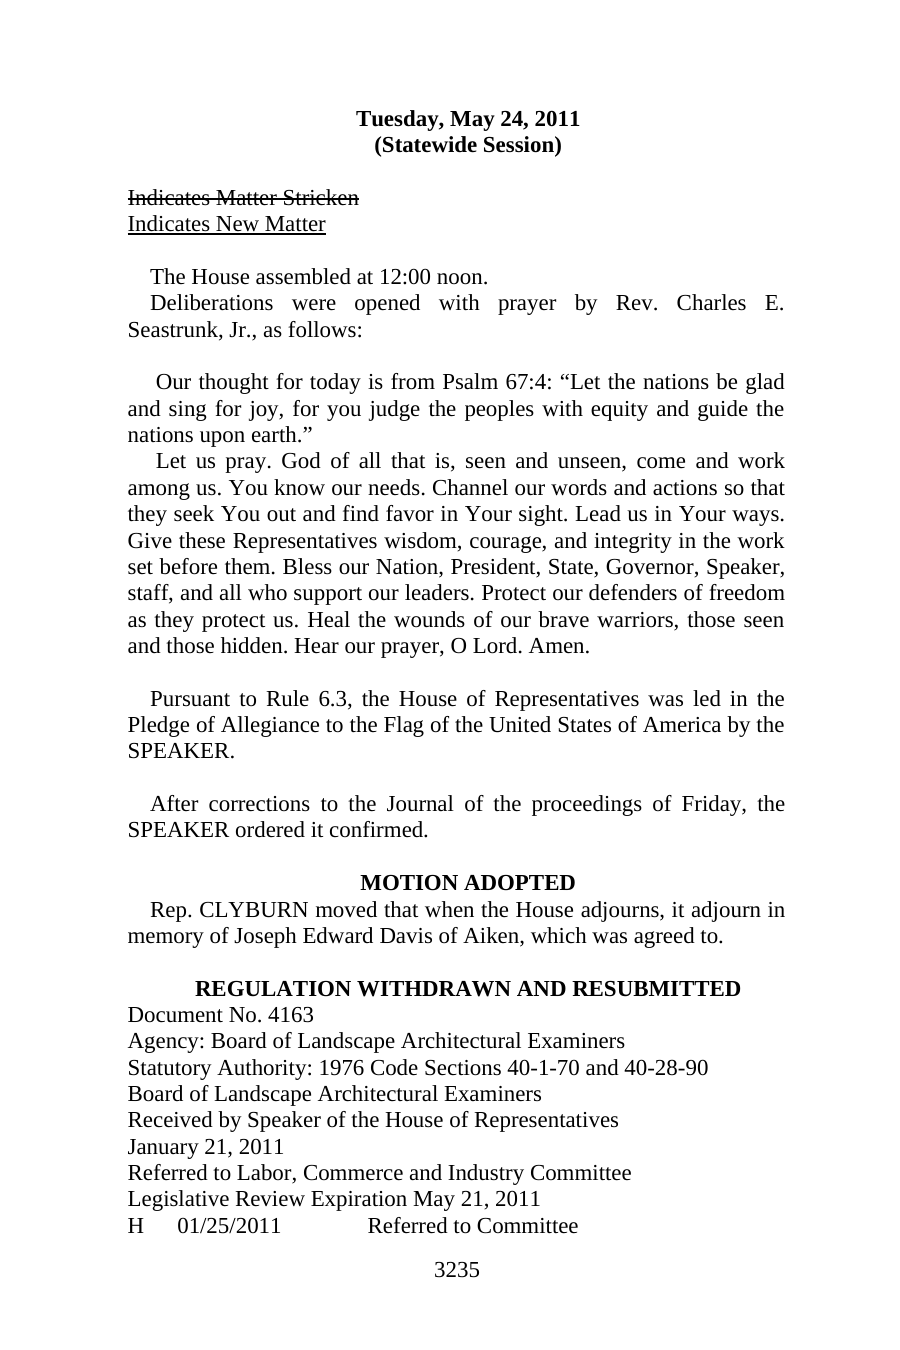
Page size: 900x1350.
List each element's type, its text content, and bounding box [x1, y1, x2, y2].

text Pursuant to Rule 6.3, the House of Representatives was led in the Pledge of Allegiance to the Flag of the United States of America by the SPEAKER. [127, 685, 786, 764]
text Let us pray. God of all that is, seen and unseen, come and work among us. You know our needs. Channel our words and actions so that they seek You out and find favor in Your sight. Lead us in Your ways. Give these Representatives wisdom, courage, and integrity in the work set before them. Bless our Nation, President, State, Governor, Speaker, staff, and all who support our leaders. Protect our defenders of freedom as they protect us. Heal the wounds of our brave warriors, those seen and those hidden. Hear our prayer, O Lord. Amen. [127, 448, 786, 658]
text REGULATION WITHDRAWN AND RESUBMITTED [127, 975, 786, 1001]
text Our thought for today is from Psalm 67:4: “Let the nations be glad and sing for joy, for you judge the peoples with equity and guide the nations upon earth.” [127, 368, 786, 448]
text Legislative Review Expiration May 21, 2011 [127, 1186, 786, 1212]
text Indicates New Matter [127, 210, 786, 237]
text The House assembled at 12:00 noon. [127, 263, 786, 289]
text Board of Landscape Architectural Examiners [127, 1080, 786, 1106]
text Rep. CLYBURN moved that when the House adjourns, it adjourn in memory of Joseph Edward Davis of Aiken, which was agreed to. [127, 896, 786, 948]
text MOTION ADOPTED [127, 869, 786, 896]
text Referred to Labor, Commerce and Industry Committee [127, 1159, 786, 1186]
text Agency: Board of Landscape Architectural Examiners [127, 1027, 786, 1054]
text Document No. 4163 [127, 1001, 786, 1027]
text After corrections to the Journal of the proceedings of Friday, the SPEAKER ordered it confirmed. [127, 790, 786, 843]
text Received by Speaker of the House of Representatives [127, 1106, 786, 1133]
text January 21, 2011 [127, 1133, 786, 1159]
text H 01/25/2011 Referred to Committee [127, 1212, 786, 1238]
text Statutory Authority: 1976 Code Sections 40-1-70 and 40-28-90 [127, 1054, 786, 1080]
text Indicates Matter Stricken [127, 184, 786, 210]
text Deliberations were opened with prayer by Rev. Charles E. Seastrunk, Jr., as follows: [127, 289, 786, 342]
